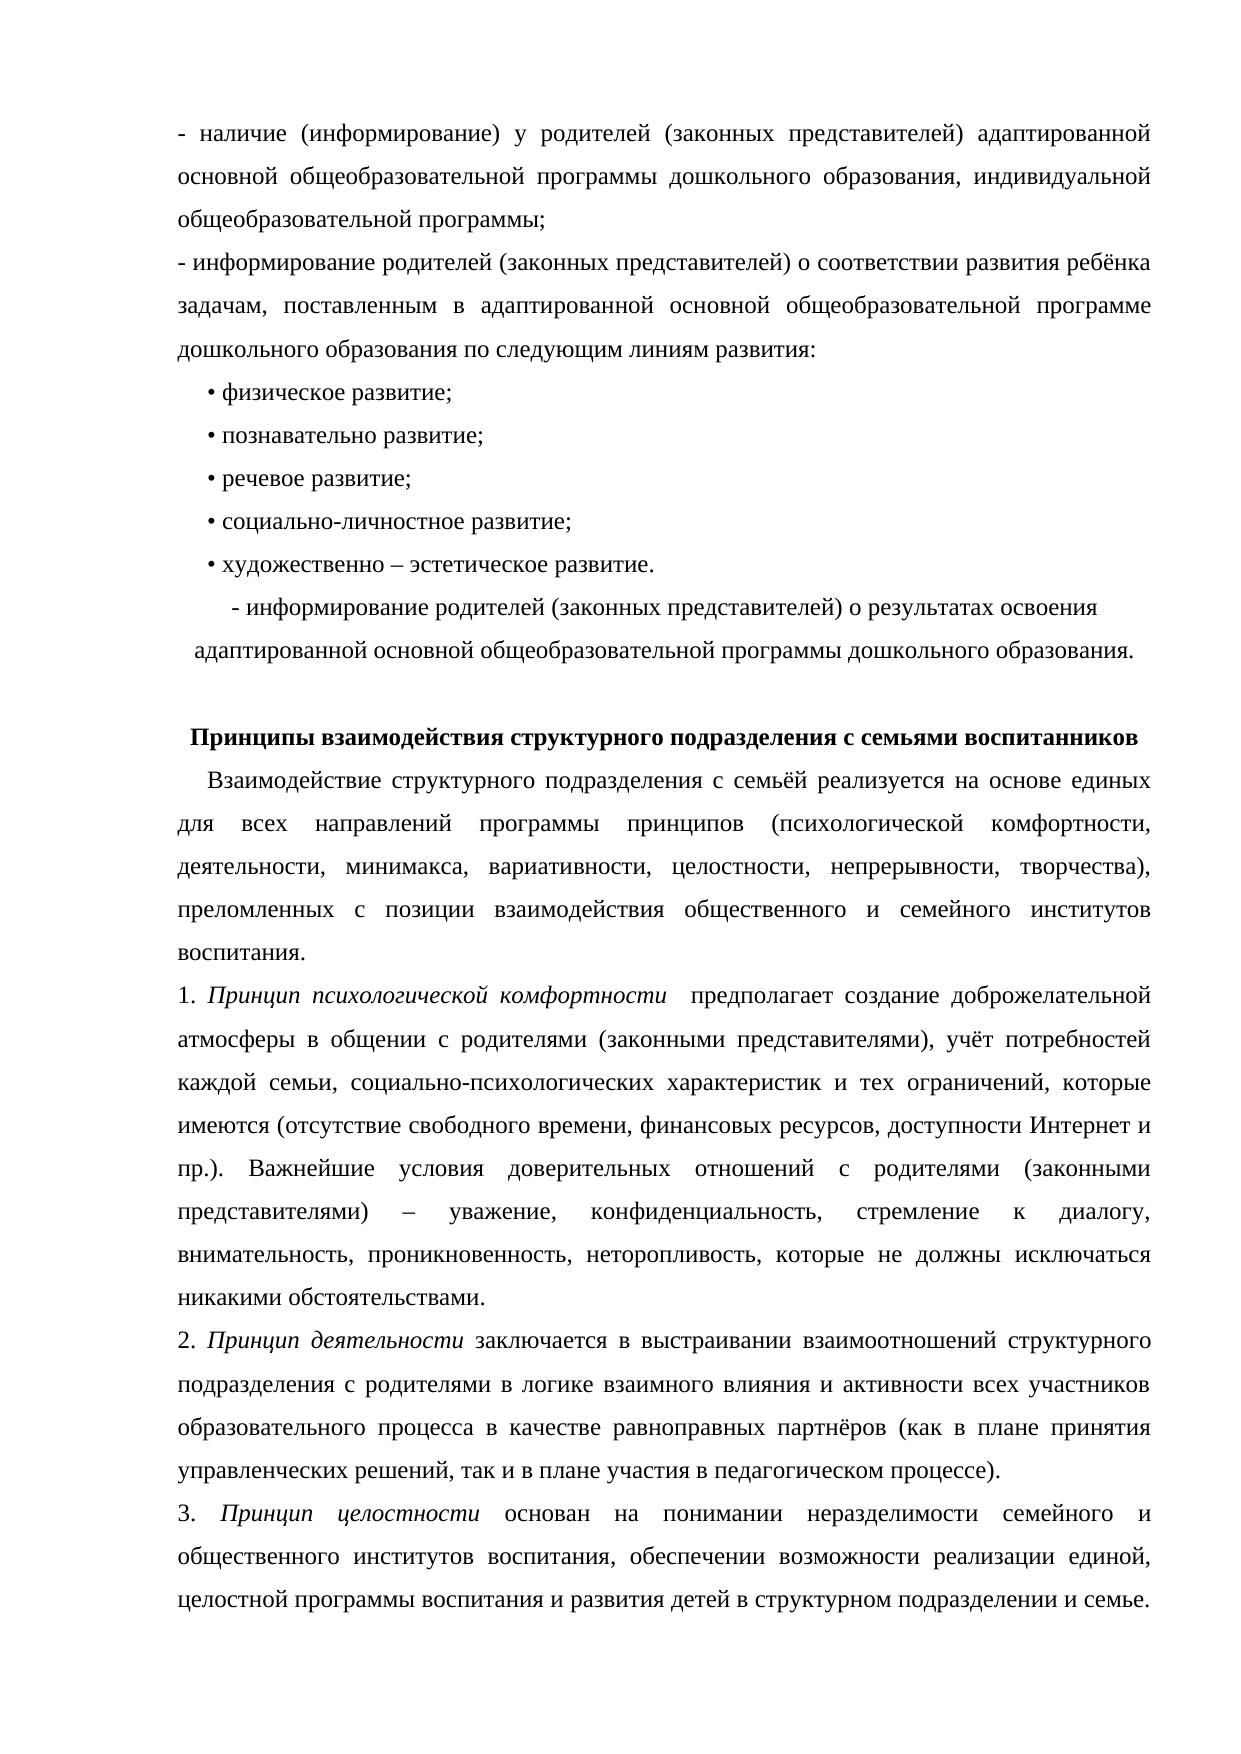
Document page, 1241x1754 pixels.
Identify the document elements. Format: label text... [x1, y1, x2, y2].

text • физическое развитие; [177, 377, 1152, 406]
text Принципы взаимодействия структурного подразделения с семьями воспитанников [177, 679, 1152, 751]
text • познавательно развитие; [177, 420, 1152, 449]
text • художественно – эстетическое развитие. [177, 549, 1152, 578]
text - информирование родителей (законных представителей) о результатах освоения адаптированной основной общеобразовательной программы дошкольного образования. [177, 592, 1152, 664]
text • социально-личностное развитие; [177, 506, 1152, 535]
text Взаимодействие структурного подразделения с семьёй реализуется на основе единых для всех направлений программы принципов (психологической комфортности, деятельности, минимакса, вариативности, целостности, непрерывности, творчества), преломленных с позиции взаимодействия общественного и семейного институтов воспитания. [177, 765, 1152, 966]
text 1. Принцип психологической комфортности предполагает создание доброжелательной атмосферы в общении с родителями (законными представителями), учёт потребностей каждой семьи, социально-психологических характеристик и тех ограничений, которые имеются (отсутствие свободного времени, финансовых ресурсов, доступности Интернет и пр.). Важнейшие условия доверительных отношений с родителями (законными представителями) – уважение, конфиденциальность, стремление к диалогу, внимательность, проникновенность, неторопливость, которые не должны исключаться никакими обстоятельствами. [177, 981, 1152, 1311]
text • речевое развитие; [177, 463, 1152, 492]
text 2. Принцип деятельности заключается в выстраивании взаимоотношений структурного подразделения с родителями в логике взаимного влияния и активности всех участников образовательного процесса в качестве равноправных партнёров (как в плане принятия управленческих решений, так и в плане участия в педагогическом процессе). [177, 1326, 1152, 1484]
text - наличие (информирование) у родителей (законных представителей) адаптированной основной общеобразовательной программы дошкольного образования, индивидуальной общеобразовательной программы; [177, 118, 1152, 233]
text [177, 1498, 1152, 1613]
text - информирование родителей (законных представителей) о соответствии развития ребёнка задачам, поставленным в адаптированной основной общеобразовательной программе дошкольного образования по следующим линиям развития: [177, 247, 1152, 362]
